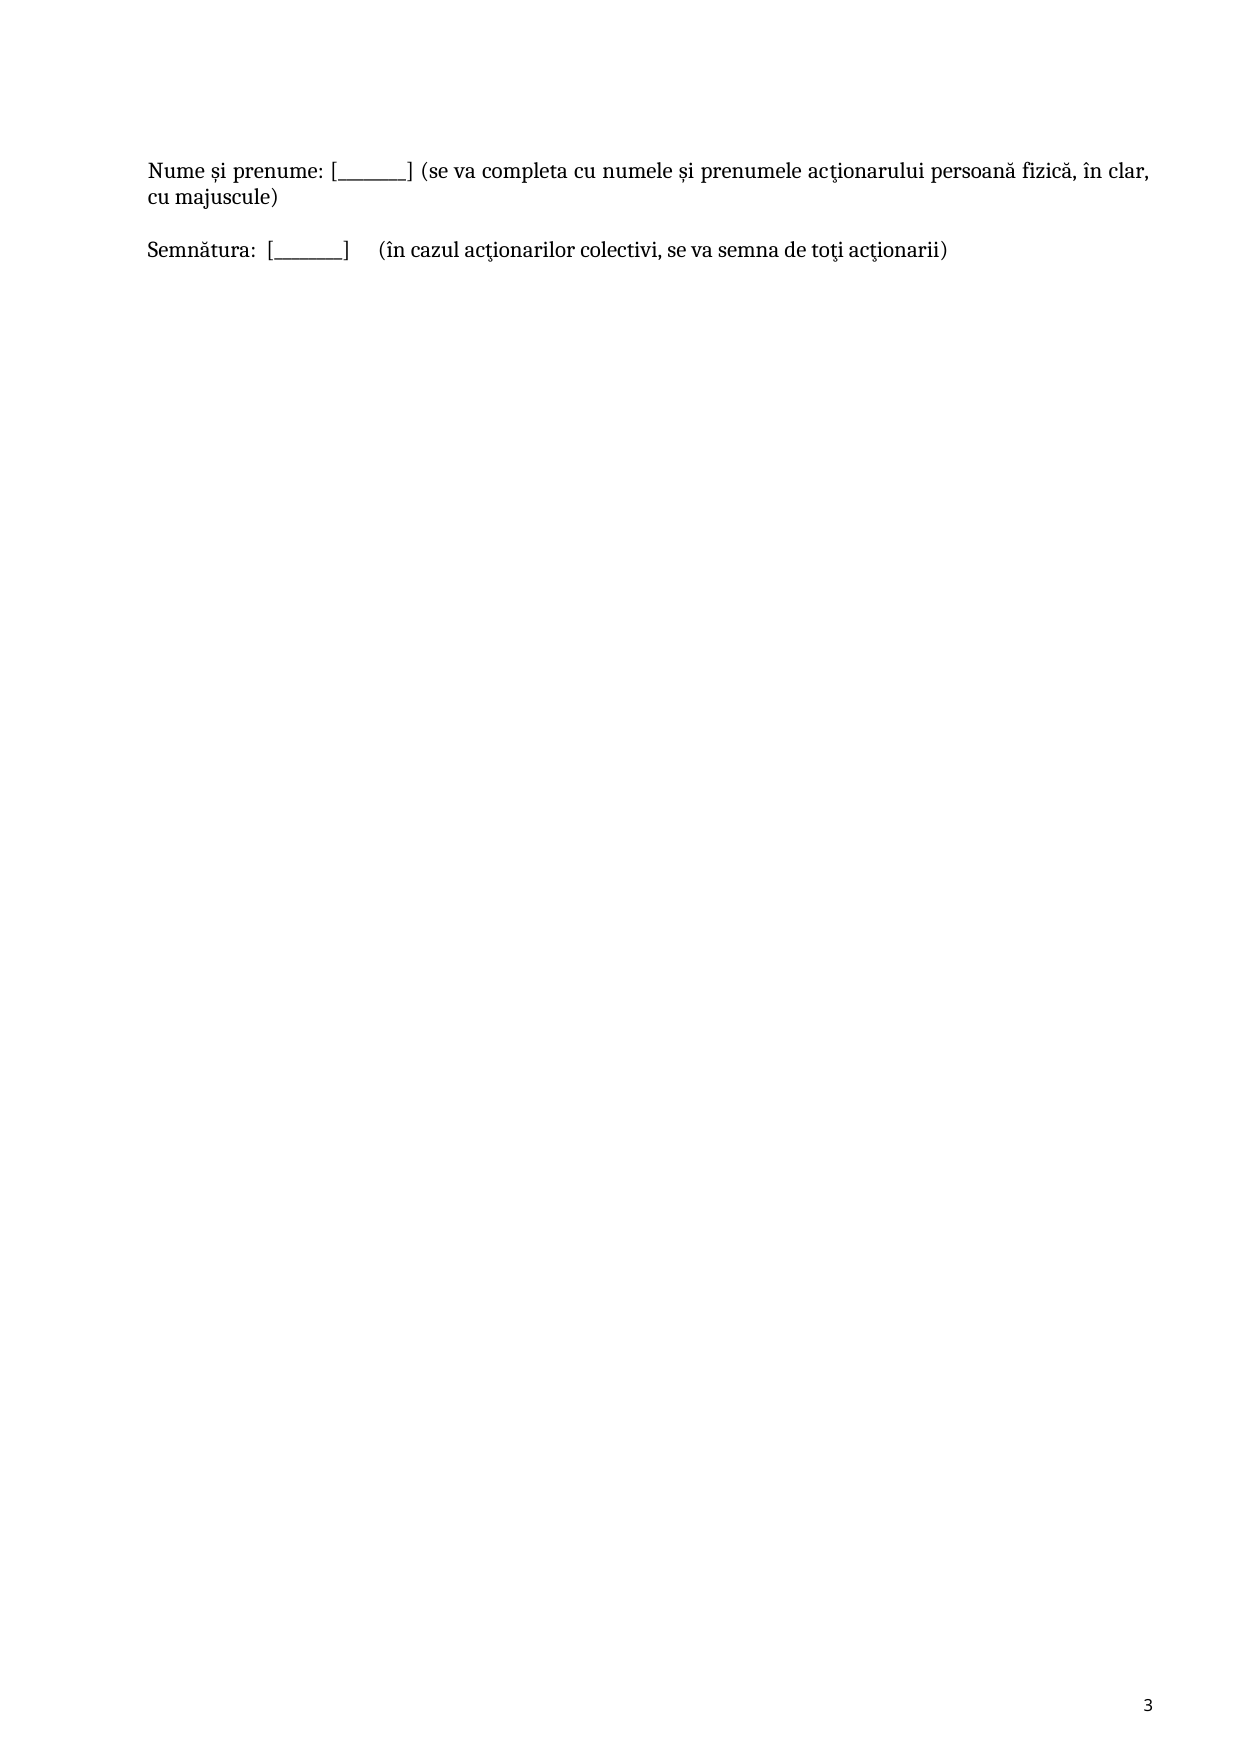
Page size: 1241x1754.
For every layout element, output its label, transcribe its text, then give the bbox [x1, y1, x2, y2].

text Nume şi prenume: [________] (se va completa cu numele şi prenumele acţionarului persoană fizică, în clar, cu majuscule) [148, 158, 1151, 210]
text Semnătura: [________] (în cazul acţionarilor colectivi, se va semna de toţi acţionarii) [148, 237, 1151, 263]
